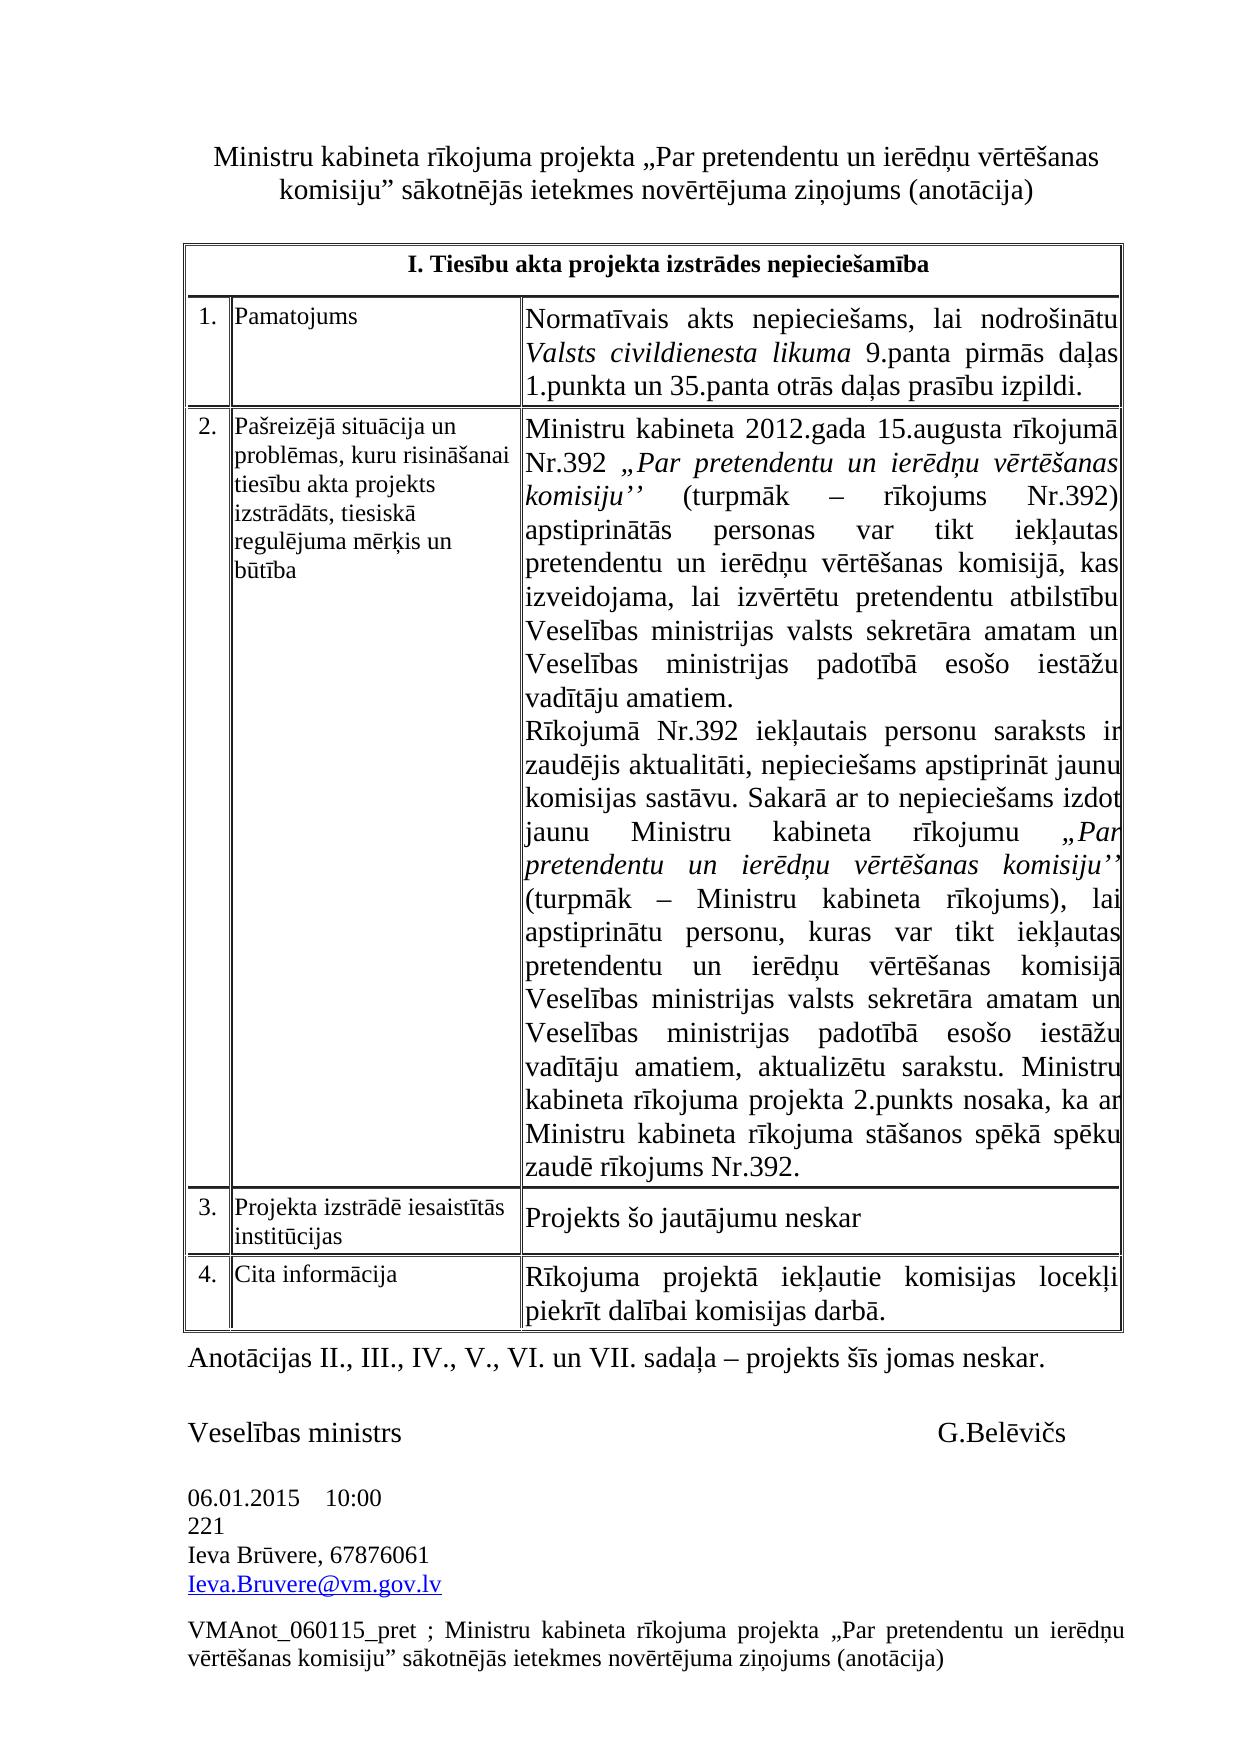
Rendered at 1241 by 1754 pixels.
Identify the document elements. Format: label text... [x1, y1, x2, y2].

table_cell Normatīvais nepieciešams, lai nodrošinātu Valsts civildienesta likuma 9.panta pirmās daļas 1.punkta un 35.panta otrās daļas prasību izpildi. [523, 295, 1120, 405]
table_cell Cita informācija [231, 1257, 522, 1329]
table_cell Rīkojuma projektā iekļautie komisijas locekļi piekrīt dalībai komisijas darbā. [522, 1253, 1121, 1329]
table_cell Pašreizējā situācija un problēmas, kuru risināšanai tiesību akta projekts izstrādāts, tiesiskā regulējuma mērķis un būtība [233, 409, 520, 1186]
table_cell Pamatojums [233, 298, 520, 405]
text Ministru kabineta rīkojuma projekta „Par pretendentu un ierēdņu vērtēšanas komisiju” sākotnējās ietekmes novērtējuma ziņojums (anotācija) [187, 139, 1125, 206]
text Ieva.Bruvere@vm.gov.lv [187, 1569, 1125, 1598]
text Veselības ministrs G.Belēvičs [187, 1416, 1125, 1449]
table_cell Ministru kabineta 2012.gada 15.augusta rīkojumā Nr.392 „Par pretendentu un ierēdņu vērtēšanas komisiju’’ (turpmāk – rīkojums Nr.392) apstiprinātās personas var tikt iekļautas pretendentu un ierēdņu vērtēšanas komisijā, kas izveidojama, lai izvērtētu pretendentu atbilstību Veselības ministrijas valsts sekretāra amatam un Veselības ministrijas padotībā esošo iestāžu vadītāju amatiem. Rīkojumā Nr.392 iekļautais personu saraksts ir zaudējis aktualitāti, nepieciešams apstiprināt jaunu komisijas sastāvu. Sakarā ar to nepieciešams izdot jaunu Ministru kabineta rīkojumu „Par pretendentu un ierēdņu vērtēšanas komisiju’’ (turpmāk – Ministru kabineta rīkojums), lai apstiprinātu personu, kuras var tikt iekļautas pretendentu un ierēdņu vērtēšanas komisijā Veselības ministrijas valsts sekretāra amatam un Veselības ministrijas padotībā esošo iestāžu vadītāju amatiem, aktualizētu sarakstu. Ministru kabineta rīkojuma projekta 2.punkts nosaka, ka ar Ministru kabineta rīkojuma stāšanos spēkā spēku zaudē rīkojums Nr.392. [523, 405, 1121, 1186]
table_cell 4. [186, 1253, 231, 1329]
table_cell 2. [186, 405, 229, 1186]
table_cell Projekta izstrādē iesaistītās institūcijas [233, 1189, 520, 1253]
text Ieva Brūvere, 67876061 [187, 1540, 1125, 1569]
table_header I. Tiesību akta projekta izstrādes nepieciešamība [186, 246, 1120, 295]
text 06.01.2015 10:00 [187, 1483, 1125, 1511]
text Anotācijas II., III., IV., V., VI. un VII. sadaļa – projekts šīs jomas neskar. [187, 1341, 1125, 1374]
table_cell 3. [186, 1186, 229, 1253]
table_cell Projekts šo jautājumu neskar [523, 1186, 1120, 1253]
table_cell 1. [186, 295, 229, 405]
text 221 [187, 1511, 1125, 1540]
